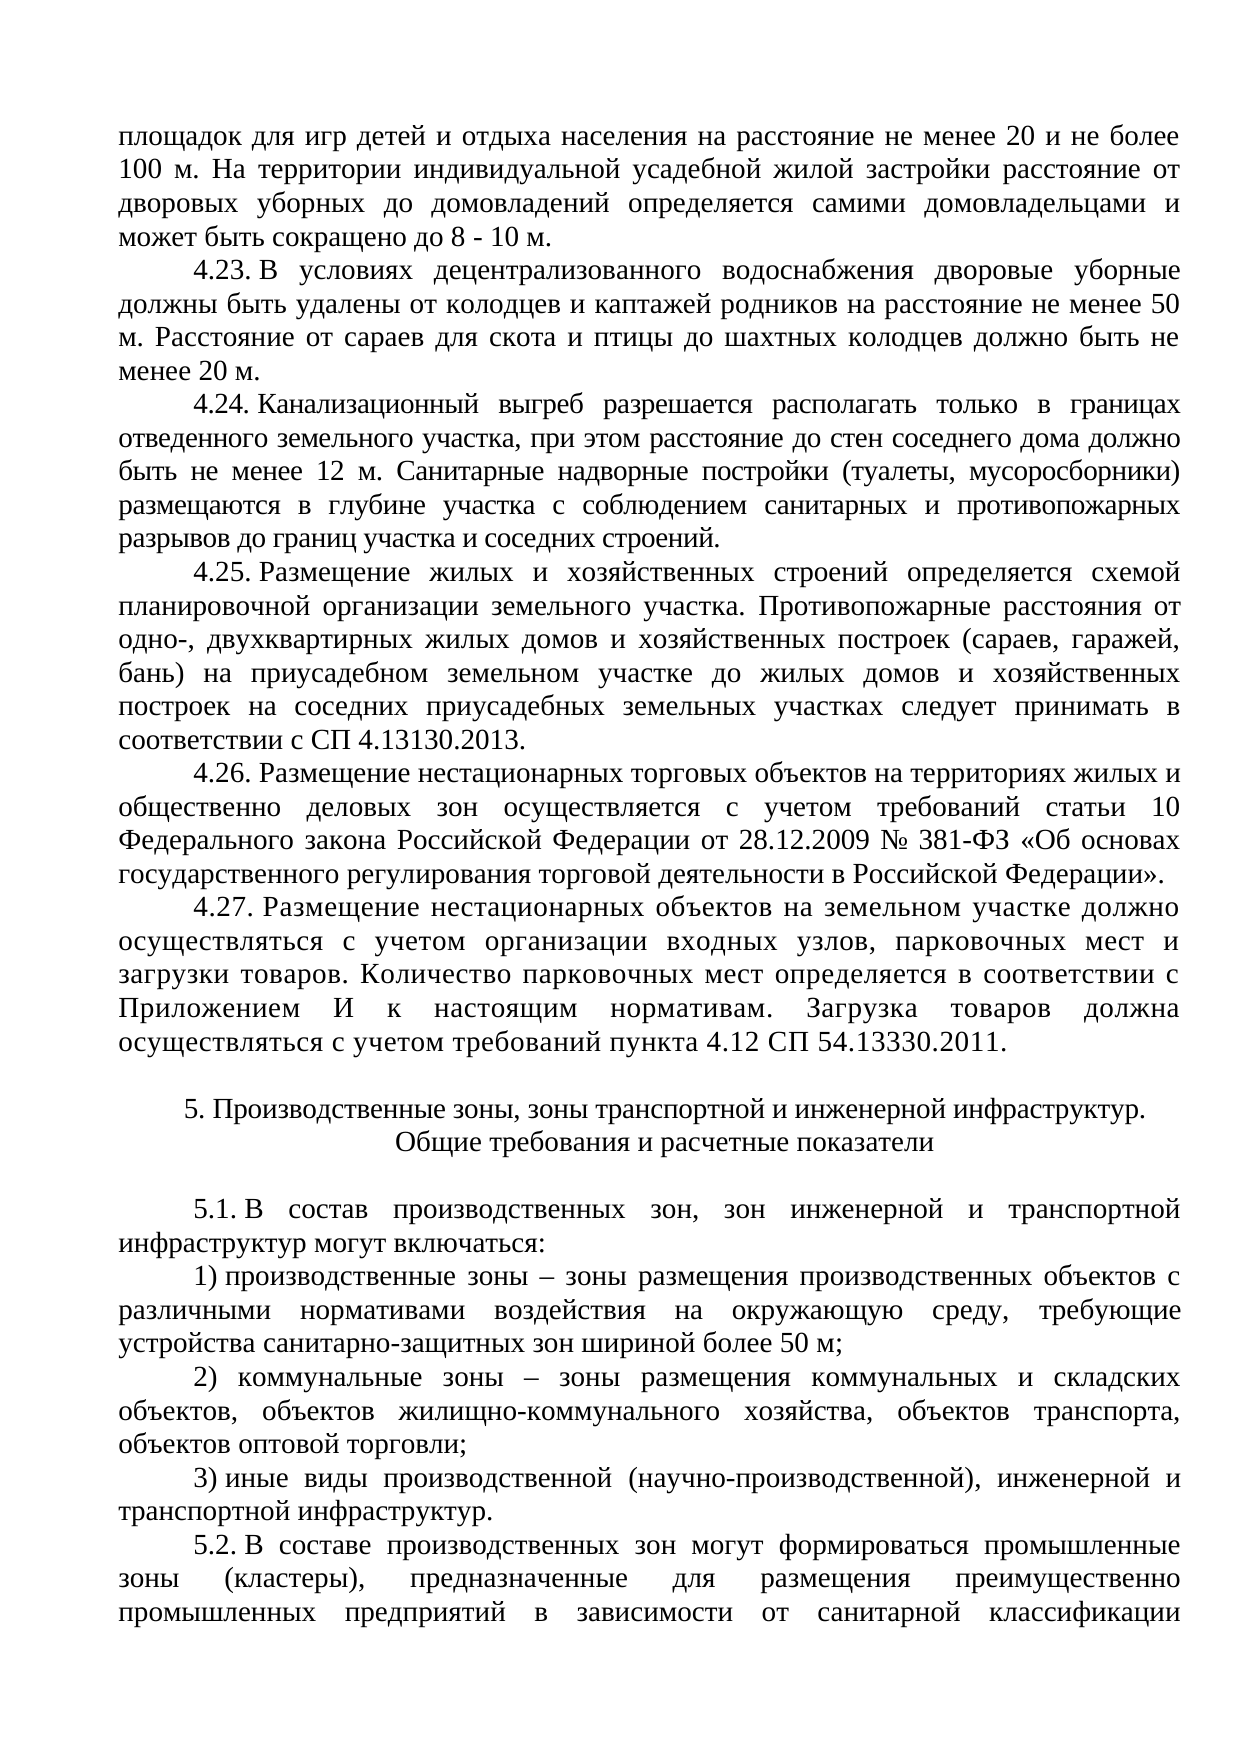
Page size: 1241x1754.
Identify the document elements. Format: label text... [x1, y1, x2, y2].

text 4.24. Канализационный выгреб разрешается располагать только в границах отведенного земельного участка, при этом расстояние до стен соседнего дома должно быть не менее . Санитарные надворные постройки (туалеты, мусоросборники) размещаются в глубине участка с соблюдением санитарных и противопожарных разрывов до границ участка и соседних строений. [118, 386, 1181, 554]
text 4.26. Размещение нестационарных торговых объектов на территориях жилых и общественно деловых зон осуществляется с учетом требований статьи 10 Федерального закона Российской Федерации от 28.12.2009 № 381-ФЗ «Об основах государственного регулирования торговой деятельности в Российской Федерации». [118, 755, 1181, 889]
text 5. Производственные зоны, зоны транспортной и инженерной инфраструктур. [118, 1091, 1211, 1124]
text 3) иные виды производственной (научно-производственной), инженерной и транспортной инфраструктур. [118, 1460, 1181, 1527]
text 4.23. В условиях децентрализованного водоснабжения дворовые уборные должны быть удалены от колодцев и каптажей родников на расстояние не менее . Расстояние от сараев для скота и птицы до шахтных колодцев должно быть не менее . [118, 252, 1181, 386]
text Общие требования и расчетные показатели [118, 1124, 1211, 1158]
text 1) производственные зоны – зоны размещения производственных объектов с различными нормативами воздействия на окружающую среду, требующие устройства санитарно-защитных зон шириной более ; [118, 1258, 1181, 1359]
text 2) коммунальные зоны – зоны размещения коммунальных и складских объектов, объектов жилищно-коммунального хозяйства, объектов транспорта, объектов оптовой торговли; [118, 1359, 1181, 1460]
text 4.25. Размещение жилых и хозяйственных строений определяется схемой планировочной организации земельного участка. Противопожарные расстояния от одно-, двухквартирных жилых домов и хозяйственных построек (сараев, гаражей, бань) на приусадебном земельном участке до жилых домов и хозяйственных построек на соседних приусадебных земельных участках следует принимать в соответствии с СП 4.13130.2013. [118, 554, 1181, 755]
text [118, 1527, 1181, 1627]
text 5.1. В состав производственных зон, зон инженерной и транспортной инфраструктур могут включаться: [118, 1191, 1181, 1258]
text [118, 118, 1181, 252]
text 4.27. Размещение нестационарных объектов на земельном участке должно осуществляться с учетом организации входных узлов, парковочных мест и загрузки товаров. Количество парковочных мест определяется в соответствии с Приложением И к настоящим нормативам. Загрузка товаров должна осуществляться с учетом требований пункта 4.12 СП 54.13330.2011. [118, 889, 1181, 1057]
